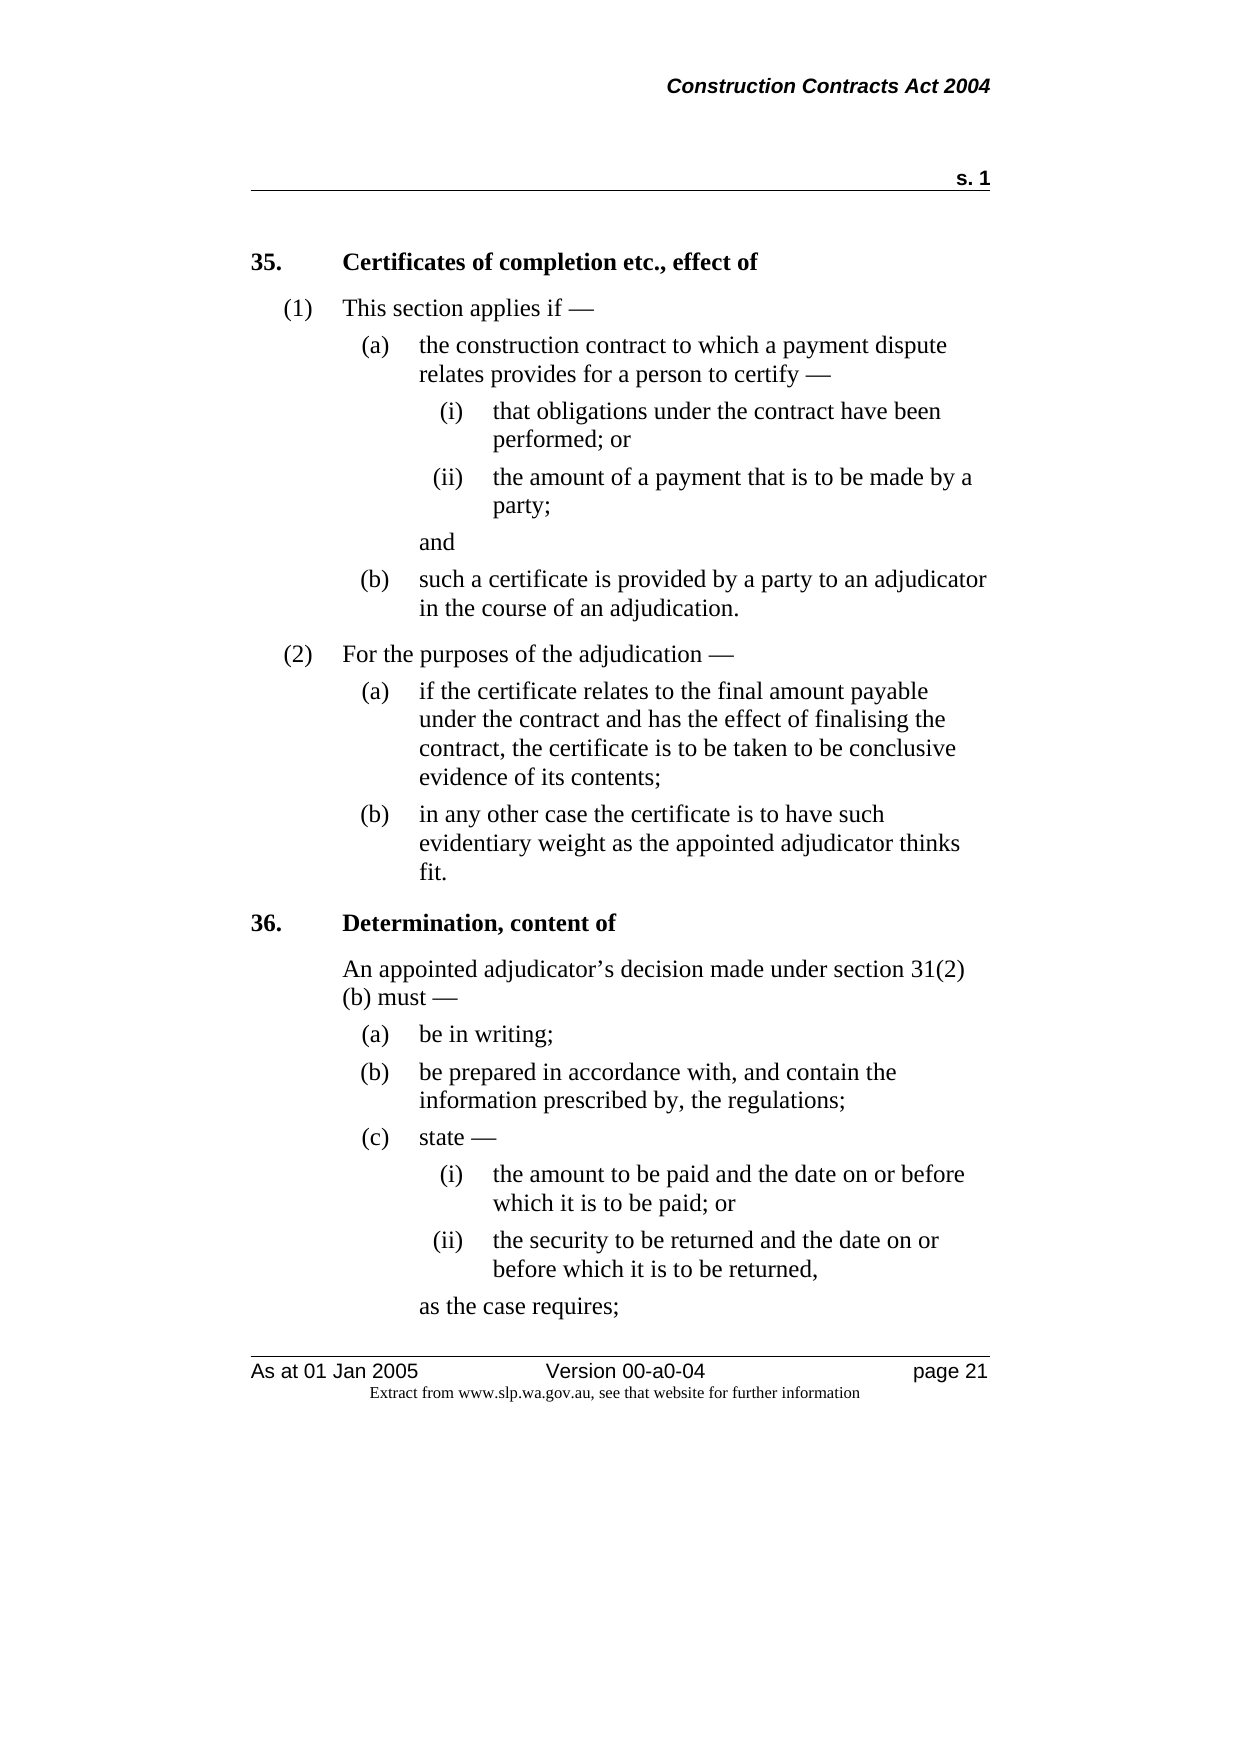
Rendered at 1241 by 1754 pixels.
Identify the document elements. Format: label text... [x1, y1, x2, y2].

text (b) such a certificate is provided by a party to an adjudicator in the course of an adjudication. [251, 564, 990, 622]
text (i) the amount to be paid and the date on or before which it is to be paid; or [251, 1159, 990, 1217]
text (a) be in writing; [251, 1019, 990, 1048]
text (ii) the security to be returned and the date on or before which it is to be returned, [251, 1225, 990, 1283]
text (b) in any other case the certificate is to have such evidentiary weight as the appointed adjudicator thinks fit. [251, 799, 990, 885]
text as the case requires; [251, 1291, 990, 1320]
text (a) if the certificate relates to the final amount payable under the contract and has the effect of finalising the contract, the certificate is to be taken to be conclusive evidence of its contents; [251, 676, 990, 791]
text (a) the construction contract to which a payment dispute relates provides for a person to certify — [251, 330, 990, 387]
text An appointed adjudicator’s decision made under section 31(2)(b) must — [251, 954, 990, 1011]
subtitle 36. Determination, content of [251, 908, 990, 937]
text (2) For the purposes of the adjudication — [251, 639, 990, 667]
text (ii) the amount of a payment that is to be made by a party; [251, 462, 990, 519]
text (b) be prepared in accordance with, and contain the information prescribed by, the regulations; [251, 1057, 990, 1114]
text (c) state — [251, 1122, 990, 1151]
text (i) that obligations under the contract have been performed; or [251, 396, 990, 453]
text and [251, 527, 990, 556]
text (1) This section applies if — [251, 293, 990, 322]
subtitle 35. Certificates of completion etc., effect of [251, 247, 990, 276]
